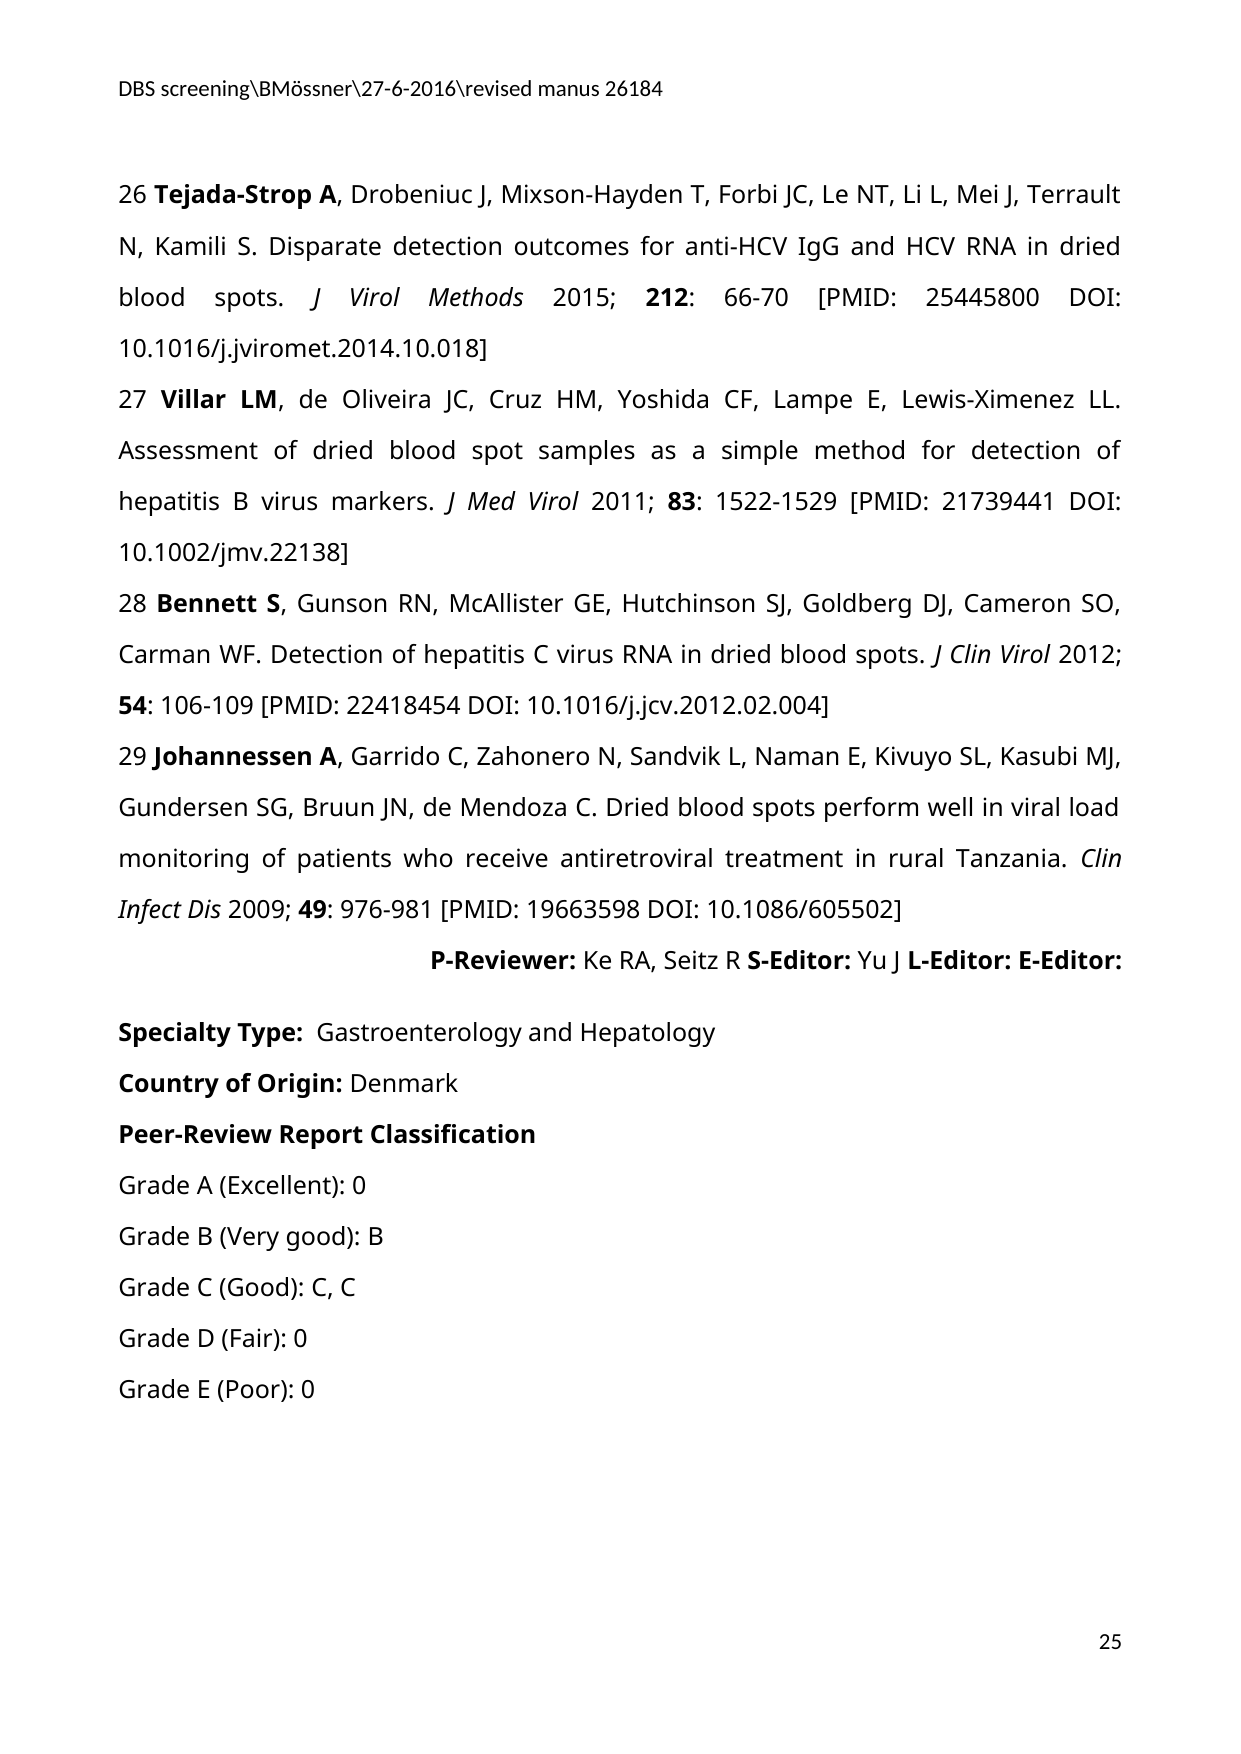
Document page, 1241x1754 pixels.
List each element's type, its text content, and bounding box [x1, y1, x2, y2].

text Specialty Type: Gastroenterology and Hepatology [118, 1015, 1122, 1049]
text Grade B (Very good): B [118, 1219, 1122, 1253]
text Grade C (Good): C, C [118, 1270, 1122, 1304]
text Peer-Review Report Classification [118, 1117, 1122, 1151]
text 28 Bennett S, Gunson RN, McAllister GE, Hutchinson SJ, Goldberg DJ, Cameron SO, Carman WF. Detection of hepatitis C virus RNA in dried blood spots. J Clin Virol 2012; 54: 106-109 [PMID: 22418454 DOI: 10.1016/j.jcv.2012.02.004] [118, 586, 1122, 722]
text 29 Johannessen A, Garrido C, Zahonero N, Sandvik L, Naman E, Kivuyo SL, Kasubi MJ, Gundersen SG, Bruun JN, de Mendoza C. Dried blood spots perform well in viral load monitoring of patients who receive antiretroviral treatment in rural Tanzania. Clin Infect Dis 2009; 49: 976-981 [PMID: 19663598 DOI: 10.1086/605502] [118, 739, 1122, 926]
text Grade A (Excellent): 0 [118, 1168, 1122, 1202]
text 27 Villar LM, de Oliveira JC, Cruz HM, Yoshida CF, Lampe E, Lewis-Ximenez LL. Assessment of dried blood spot samples as a simple method for detection of hepatitis B virus markers. J Med Virol 2011; 83: 1522-1529 [PMID: 21739441 DOI: 10.1002/jmv.22138] [118, 381, 1122, 568]
text Grade D (Fair): 0 [118, 1321, 1122, 1355]
text P-Reviewer: Ke RA, Seitz R S-Editor: Yu J L-Editor: E-Editor: [118, 943, 1122, 977]
text Country of Origin: Denmark [118, 1066, 1122, 1100]
text Grade E (Poor): 0 [118, 1372, 1122, 1406]
text 26 Tejada-Strop A, Drobeniuc J, Mixson-Hayden T, Forbi JC, Le NT, Li L, Mei J, Terrault N, Kamili S. Disparate detection outcomes for anti-HCV IgG and HCV RNA in dried blood spots. J Virol Methods 2015; 212: 66-70 [PMID: 25445800 DOI: 10.1016/j.jviromet.2014.10.018] [118, 177, 1122, 364]
